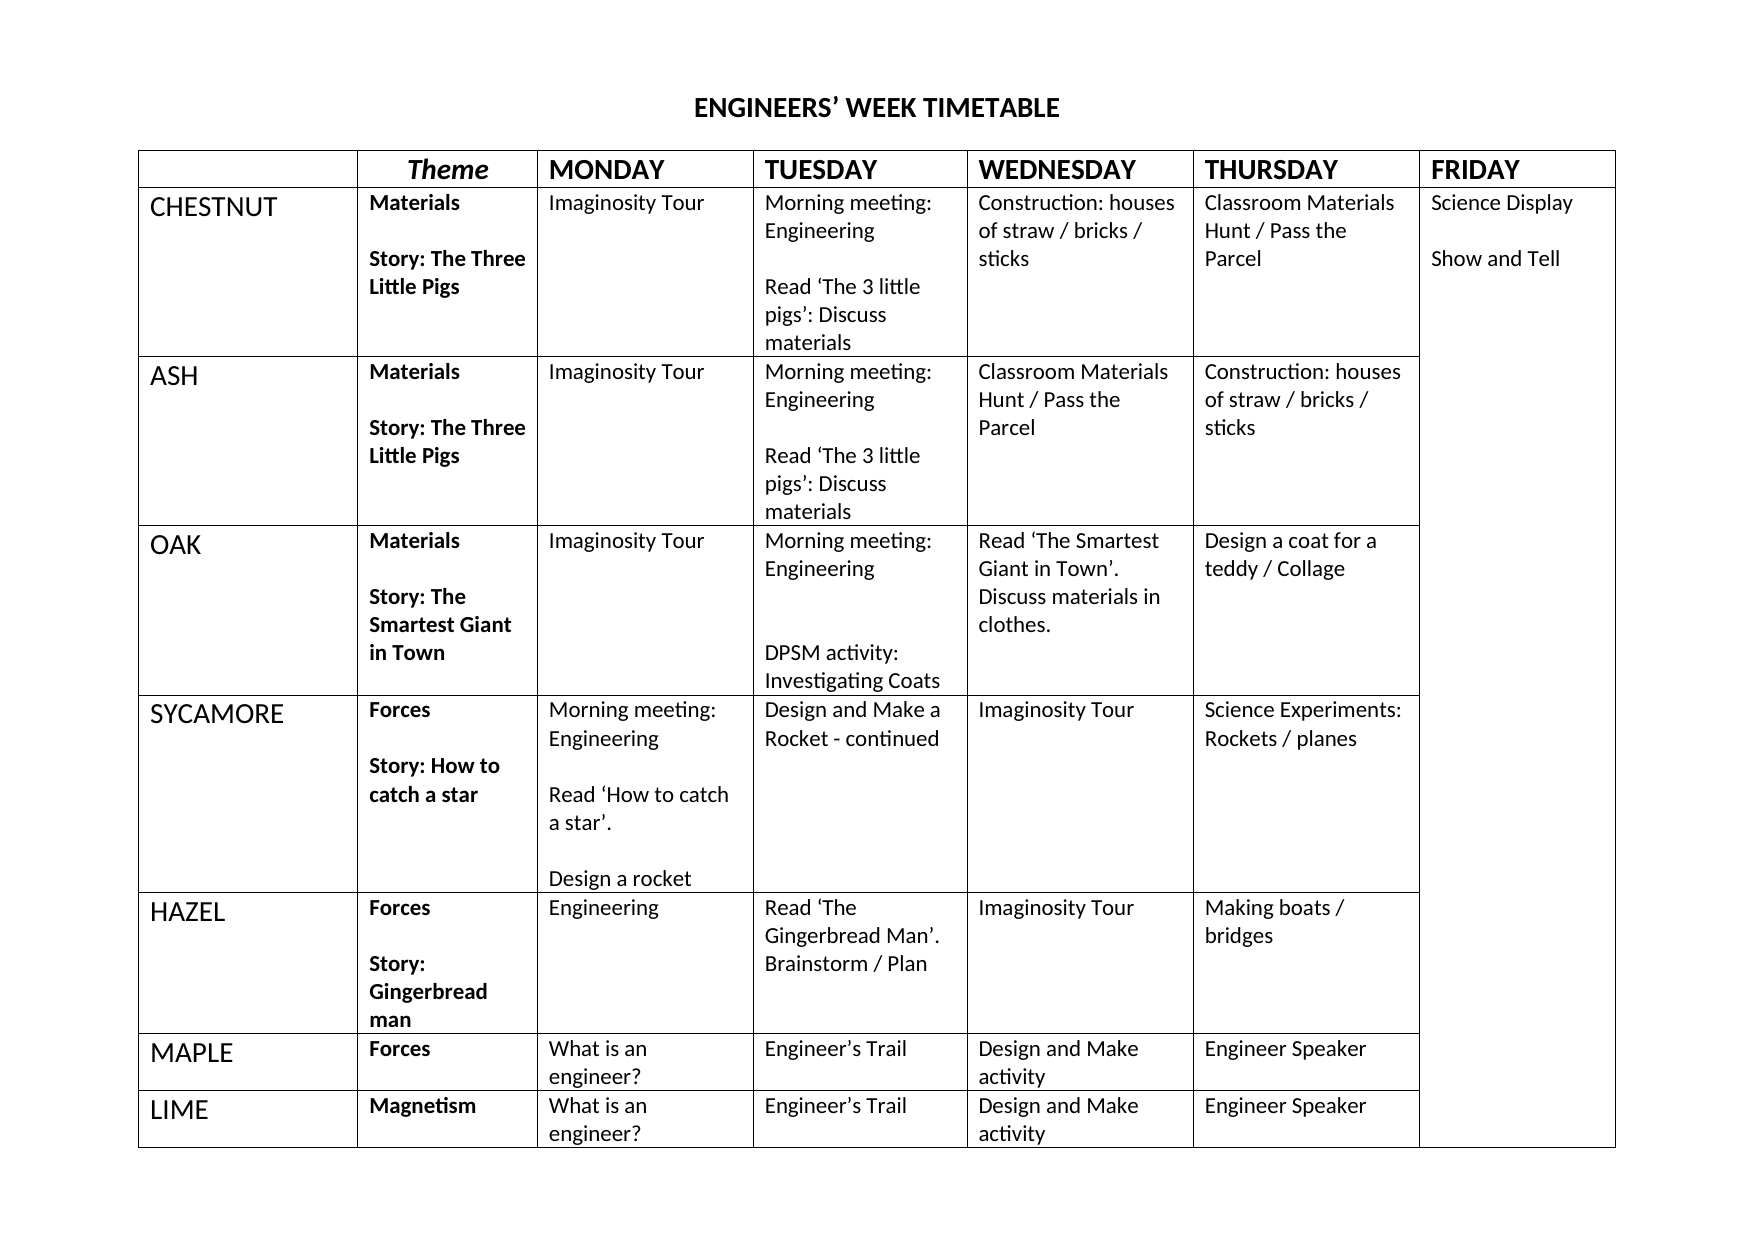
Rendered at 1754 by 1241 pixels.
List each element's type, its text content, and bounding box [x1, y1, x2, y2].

table_cell Read ‘The Smartest Giant in Town’. Discuss materials in clothes. [968, 526, 1193, 694]
table_cell Imaginosity Tour [538, 188, 753, 356]
table_cell Engineering [538, 893, 753, 1033]
table_cell Read ‘The Gingerbread Man’. Brainstorm / Plan [754, 893, 967, 1033]
table_cell Imaginosity Tour [968, 696, 1193, 892]
table_cell Materials Story: The Three Little Pigs [358, 357, 537, 525]
table_header MONDAY [538, 151, 753, 187]
table_cell Morning meeting: Engineering DPSM activity: Investigating Coats [754, 526, 967, 694]
table_cell Design and Make a Rocket - continued [754, 696, 967, 892]
table_cell HAZEL [139, 893, 357, 1033]
table_cell Engineer Speaker [1194, 1034, 1419, 1090]
table_cell Making boats / bridges [1194, 893, 1419, 1033]
table_cell Classroom Materials Hunt / Pass the Parcel [968, 357, 1193, 525]
table_cell Morning meeting: Engineering Read ‘The 3 little pigs’: Discuss materials [754, 188, 967, 356]
table_cell Materials Story: The Smartest Giant in Town [358, 526, 537, 694]
table_cell Design and Make activity [968, 1091, 1193, 1147]
table_header THURSDAY [1194, 151, 1419, 187]
table_cell SYCAMORE [139, 696, 357, 892]
table_cell OAK [139, 526, 357, 694]
table_cell Engineer’s Trail [754, 1034, 967, 1090]
table_cell Imaginosity Tour [538, 526, 753, 694]
table_cell Morning meeting: Engineering Read ‘The 3 little pigs’: Discuss materials [754, 357, 967, 525]
text ENGINEERS’ WEEK TIMETABLE [150, 89, 1604, 124]
table_header Theme [358, 151, 537, 187]
table_cell Forces Story: How to catch a star [358, 696, 537, 892]
table_cell ASH [139, 357, 357, 525]
table_cell Engineer’s Trail [754, 1091, 967, 1147]
table_cell LIME [139, 1091, 357, 1147]
table_cell Materials Story: The Three Little Pigs [358, 188, 537, 356]
table_cell Forces Story: Gingerbread man [358, 893, 537, 1033]
table_header WEDNESDAY [968, 151, 1193, 187]
table_cell Science Experiments: Rockets / planes [1194, 696, 1419, 892]
table_cell What is an engineer? [538, 1091, 753, 1147]
table_cell CHESTNUT [139, 188, 357, 356]
table_cell What is an engineer? [538, 1034, 753, 1090]
table_cell Magnetism [358, 1091, 537, 1147]
table_cell Forces [358, 1034, 537, 1090]
table_cell Classroom Materials Hunt / Pass the Parcel [1194, 188, 1419, 356]
table_cell MAPLE [139, 1034, 357, 1090]
table_cell Science Display Show and Tell [1420, 188, 1615, 1147]
table_header [139, 151, 357, 187]
table_cell Imaginosity Tour [538, 357, 753, 525]
table_cell Engineer Speaker [1194, 1091, 1419, 1147]
table_cell Imaginosity Tour [968, 893, 1193, 1033]
table_header TUESDAY [754, 151, 967, 187]
table_cell Construction: houses of straw / bricks / sticks [1194, 357, 1419, 525]
table_cell Morning meeting: Engineering Read ‘How to catch a star’. Design a rocket [538, 696, 753, 892]
table_cell Construction: houses of straw / bricks / sticks [968, 188, 1193, 356]
table_cell Design a coat for a teddy / Collage [1194, 526, 1419, 694]
table_header FRIDAY [1420, 151, 1615, 187]
table_cell Design and Make activity [968, 1034, 1193, 1090]
